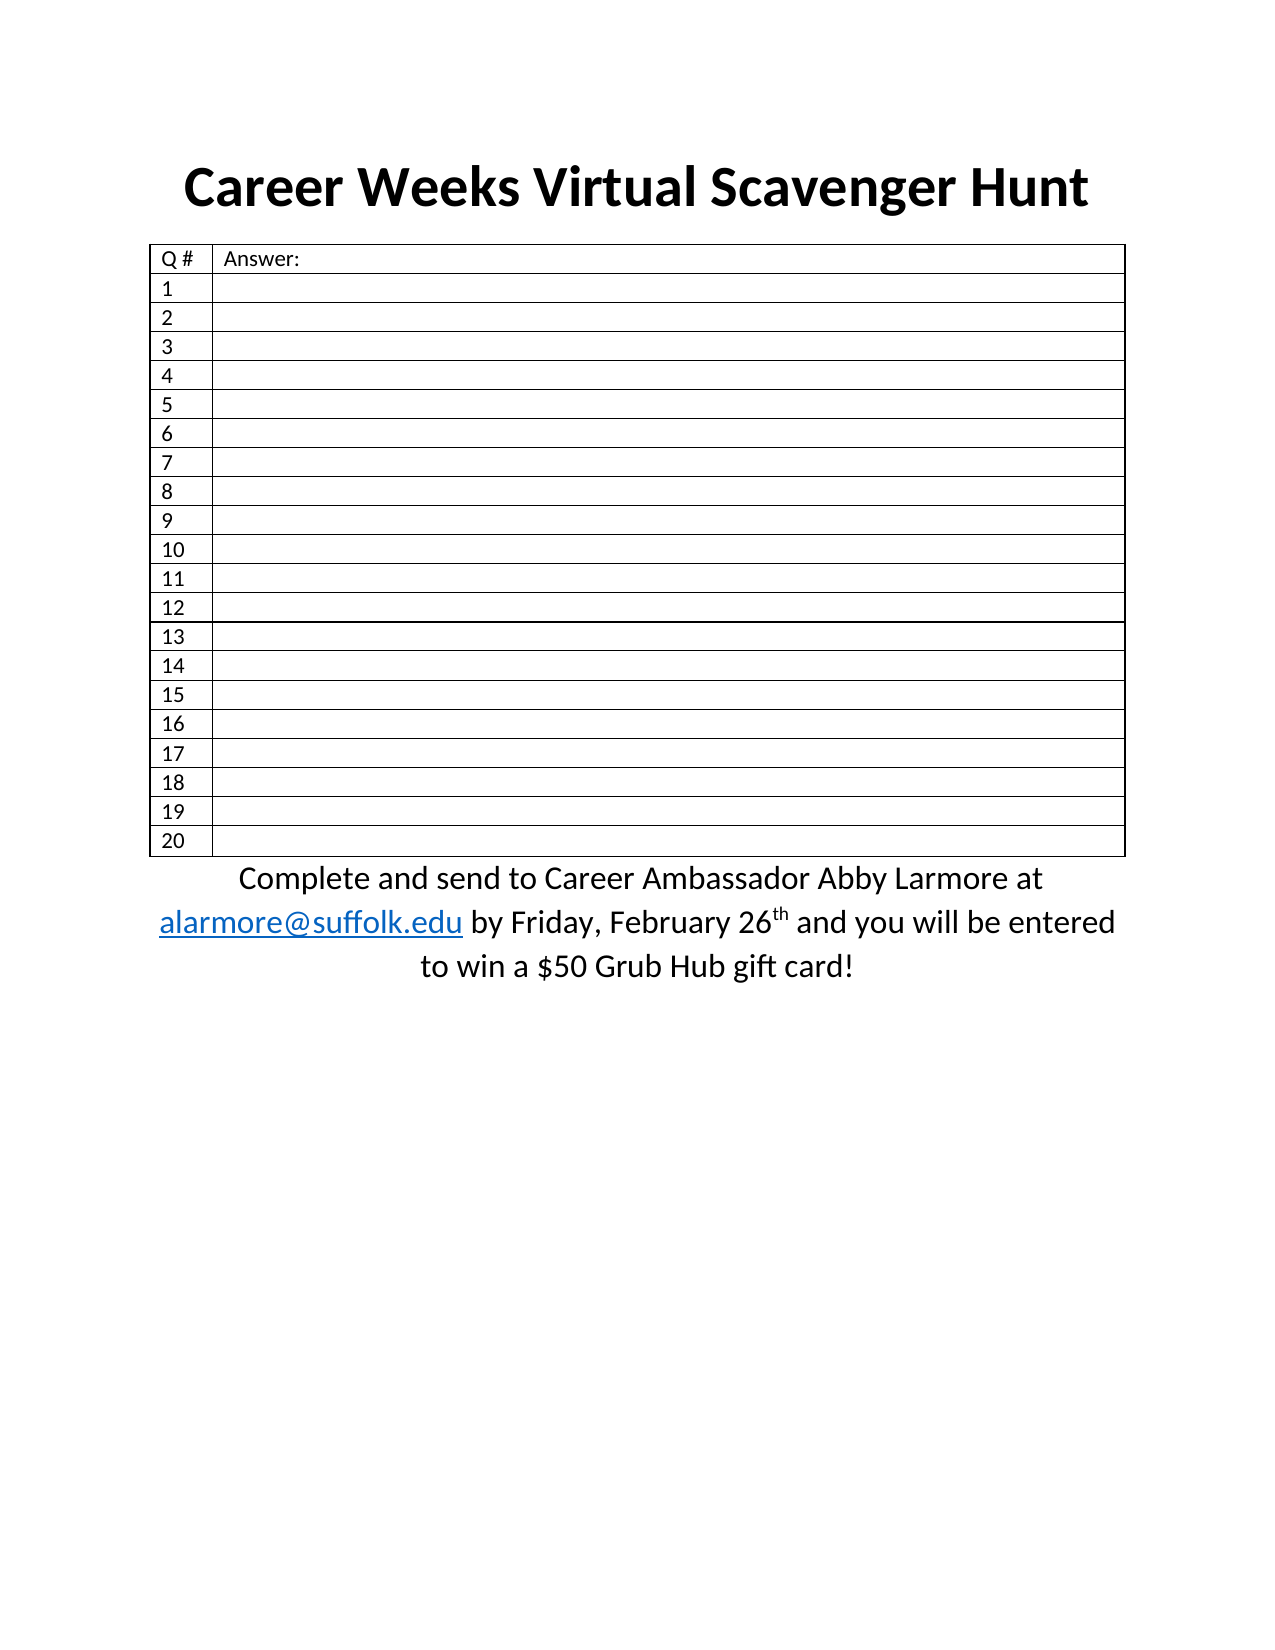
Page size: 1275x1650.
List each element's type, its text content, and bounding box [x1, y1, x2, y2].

table_cell 17 [151, 739, 212, 767]
table_cell [213, 564, 1124, 592]
text Career Weeks Virtual Scavenger Hunt [150, 150, 1125, 221]
table_cell [213, 593, 1124, 621]
table_cell [213, 826, 1124, 856]
table_header Answer: [213, 245, 1124, 273]
table_cell [213, 623, 1124, 650]
table_cell [213, 506, 1124, 534]
table_cell 2 [151, 303, 212, 331]
table_cell 7 [151, 448, 212, 476]
table_cell [213, 535, 1124, 563]
table_cell 9 [151, 506, 212, 534]
table_cell 3 [151, 332, 212, 360]
table_cell [213, 710, 1124, 738]
table_cell 18 [151, 768, 212, 796]
table_cell 11 [151, 564, 212, 592]
table_header Q # [151, 245, 212, 273]
table_cell [213, 274, 1124, 302]
table_cell 1 [151, 274, 212, 302]
table_cell 19 [151, 797, 212, 825]
table_cell [213, 419, 1124, 447]
table_cell [213, 303, 1124, 331]
table_cell [213, 477, 1124, 505]
table_cell 13 [151, 623, 212, 650]
table_cell [213, 390, 1124, 418]
table_cell 8 [151, 477, 212, 505]
table_cell 10 [151, 535, 212, 563]
table_cell [213, 651, 1124, 679]
table_cell [213, 361, 1124, 389]
table_cell 6 [151, 419, 212, 447]
table_cell 4 [151, 361, 212, 389]
table_cell 20 [151, 826, 212, 856]
table_cell [213, 681, 1124, 708]
table_cell 16 [151, 710, 212, 738]
table_cell [213, 739, 1124, 767]
table_cell 14 [151, 651, 212, 679]
table_cell [213, 768, 1124, 796]
table_cell [213, 332, 1124, 360]
table_cell [213, 448, 1124, 476]
text Complete and send to Career Ambassador Abby Larmore at alarmore@suffolk.edu by Friday, February 26th and you will be entered to win a $50 Grub Hub gift card! [150, 857, 1125, 986]
table_cell [213, 797, 1124, 825]
table_cell 5 [151, 390, 212, 418]
table_cell 12 [151, 593, 212, 621]
table_cell 15 [151, 681, 212, 708]
